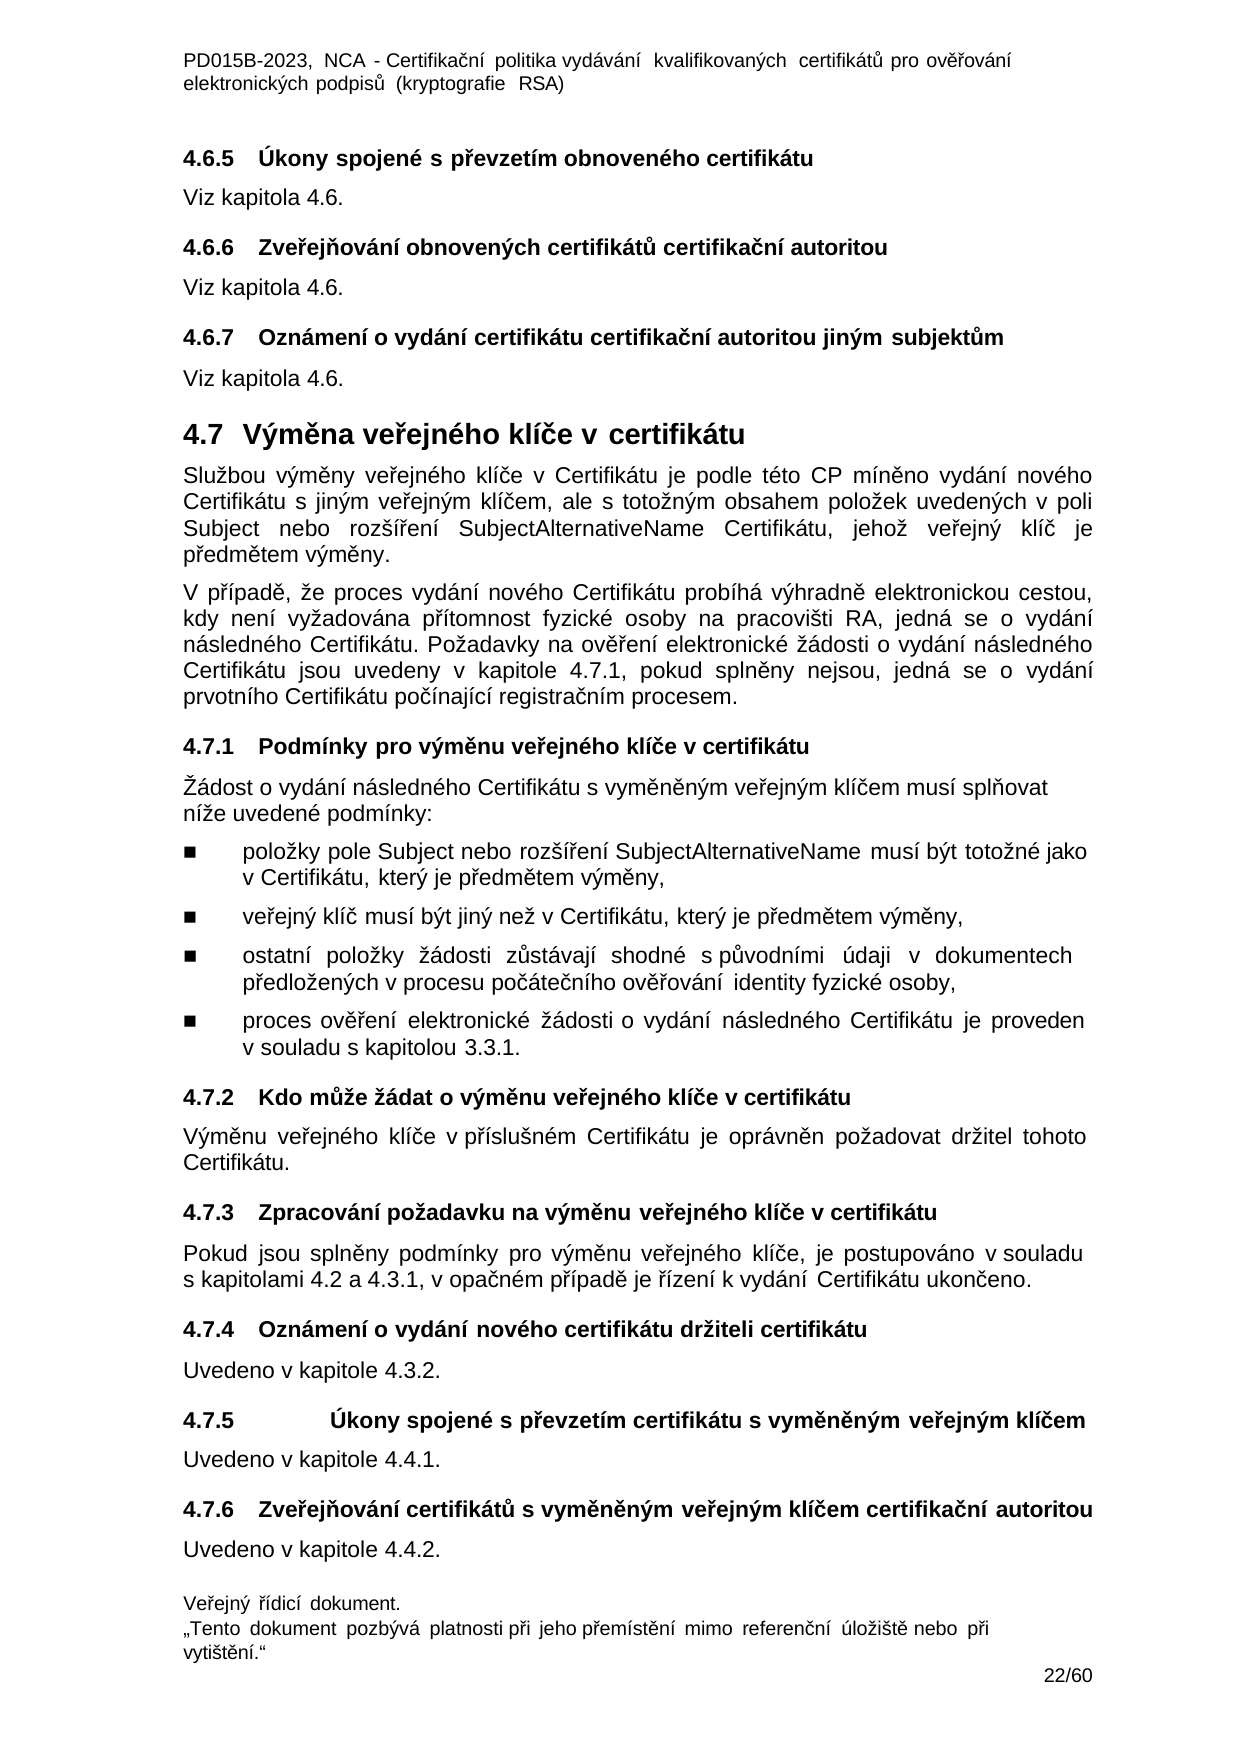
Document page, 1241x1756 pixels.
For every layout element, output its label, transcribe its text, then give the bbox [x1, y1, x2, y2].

subtitle Úkony spojené s převzetím obnoveného certifikátu [183, 144, 1188, 171]
text Pokud jsou splněny podmínky pro výměnu veřejného klíče, je postupováno v souladu s kapitolami 4.2 a 4.3.1, v opačném případě je řízení k vydání Certifikátu ukončeno. [183, 1240, 1094, 1292]
subtitle Výměna veřejného klíče v certifikátu [183, 417, 1188, 451]
text Žádost o vydání následného Certifikátu s vyměněným veřejným klíčem musí splňovat níže uvedené podmínky: [183, 774, 1093, 827]
text Uvedeno v kapitole 4.4.1. [183, 1446, 1188, 1472]
subtitle Podmínky pro výměnu veřejného klíče v certifikátu [183, 733, 1188, 759]
text Uvedeno v kapitole 4.4.2. [183, 1536, 1188, 1563]
subtitle Oznámení o vydání nového certifikátu držiteli certifikátu [183, 1316, 1188, 1342]
list proces ověření elektronické žádosti o vydání následného Certifikátu je proveden [183, 1007, 1188, 1034]
text Viz kapitola 4.6. [183, 365, 1188, 391]
list ostatní položky žádosti zůstávají shodné s původními údaji v dokumentech předložených v procesu počátečního ověřování identity fyzické osoby, [183, 942, 1093, 995]
list položky pole Subject nebo rozšíření SubjectAlternativeName musí být totožné jako [183, 839, 1188, 865]
text Výměnu veřejného klíče v příslušném Certifikátu je oprávněn požadovat držitel tohoto Certifikátu. [183, 1123, 1188, 1176]
subtitle Kdo může žádat o výměnu veřejného klíče v certifikátu [183, 1084, 1188, 1110]
text Uvedeno v kapitole 4.3.2. [183, 1357, 1188, 1383]
text Službou výměny veřejného klíče v Certifikátu je podle této CP míněno vydání nového Certifikátu s jiným veřejným klíčem, ale s totožným obsahem položek uvedených v poli Subject nebo rozšíření SubjectAlternativeName Certifikátu, jehož veřejný klíč je předmětem výměny. [183, 462, 1093, 567]
subtitle Zpracování požadavku na výměnu veřejného klíče v certifikátu [183, 1199, 1188, 1226]
subtitle Oznámení o vydání certifikátu certifikační autoritou jiným subjektům [183, 324, 1188, 351]
text v Certifikátu, který je předmětem výměny, [242, 865, 1188, 890]
text Viz kapitola 4.6. [183, 274, 1188, 301]
subtitle Zveřejňování obnovených certifikátů certifikační autoritou [183, 233, 1188, 260]
list veřejný klíč musí být jiný než v Certifikátu, který je předmětem výměny, [183, 903, 1188, 929]
text v souladu s kapitolou 3.3.1. [242, 1034, 1188, 1060]
text V případě, že proces vydání nového Certifikátu probíhá výhradně elektronickou cestou, kdy není vyžadována přítomnost fyzické osoby na pracovišti RA, jedná se o vydání následného Certifikátu. Požadavky na ověření elektronické žádosti o vydání následného Certifikátu jsou uvedeny v kapitole 4.7.1, pokud splněny nejsou, jedná se o vydání prvotního Certifikátu počínající registračním procesem. [183, 580, 1093, 709]
subtitle Zveřejňování certifikátů s vyměněným veřejným klíčem certifikační autoritou [183, 1496, 1188, 1522]
subtitle Úkony spojené s převzetím certifikátu s vyměněným veřejným klíčem [183, 1407, 1188, 1433]
text Viz kapitola 4.6. [183, 183, 1188, 210]
